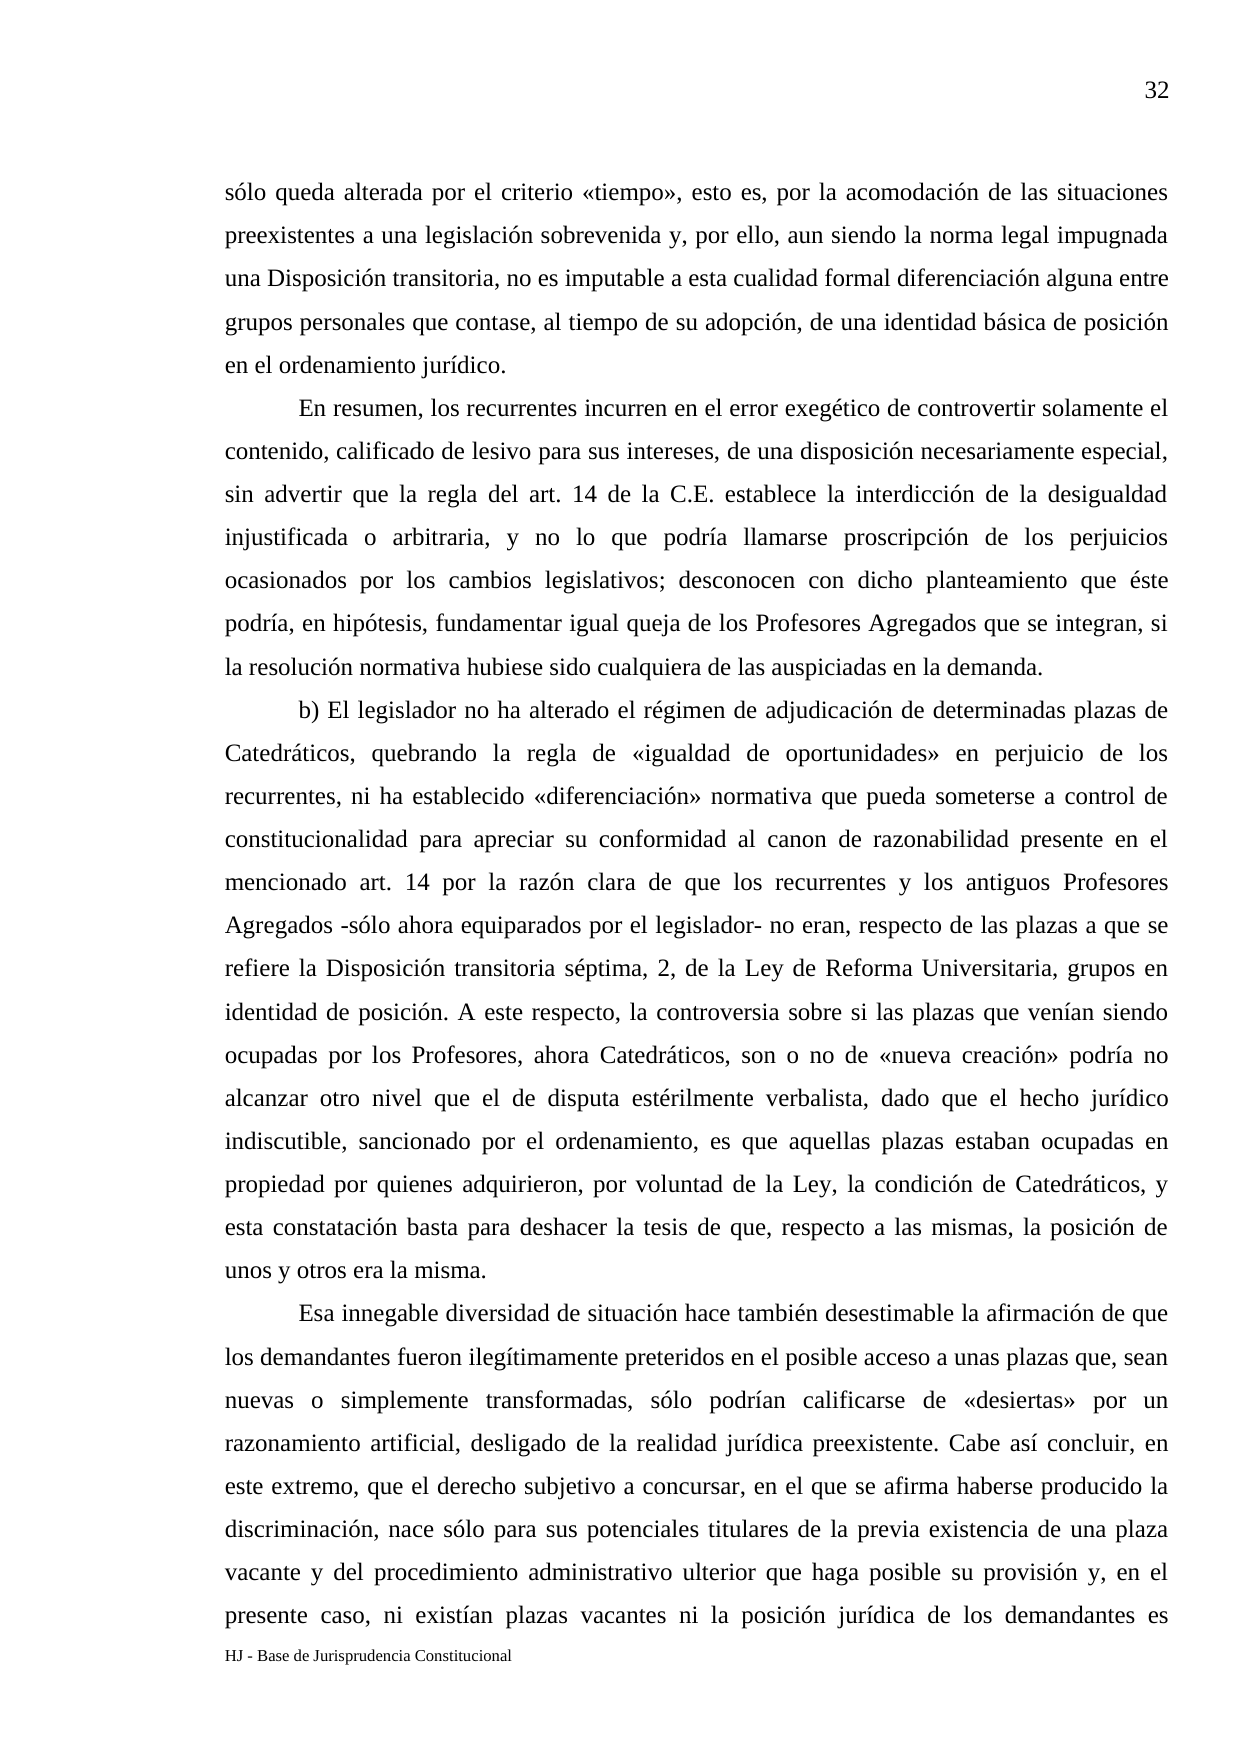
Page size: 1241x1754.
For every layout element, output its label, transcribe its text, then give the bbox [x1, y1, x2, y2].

text En resumen, los recurrentes incurren en el error exegético de controvertir solamente el contenido, calificado de lesivo para sus intereses, de una disposición necesariamente especial, sin advertir que la regla del art. 14 de la C.E. establece la interdicción de la desigualdad injustificada o arbitraria, y no lo que podría llamarse proscripción de los perjuicios ocasionados por los cambios legislativos; desconocen con dicho planteamiento que éste podría, en hipótesis, fundamentar igual queja de los Profesores Agregados que se integran, si la resolución normativa hubiese sido cualquiera de las auspiciadas en la demanda. [224, 393, 1169, 680]
text b) El legislador no ha alterado el régimen de adjudicación de determinadas plazas de Catedráticos, quebrando la regla de «igualdad de oportunidades» en perjuicio de los recurrentes, ni ha establecido «diferenciación» normativa que pueda someterse a control de constitucionalidad para apreciar su conformidad al canon de razonabilidad presente en el mencionado art. 14 por la razón clara de que los recurrentes y los antiguos Profesores Agregados -sólo ahora equiparados por el legislador- no eran, respecto de las plazas a que se refiere la Disposición transitoria séptima, 2, de la Ley de Reforma Universitaria, grupos en identidad de posición. A este respecto, la controversia sobre si las plazas que venían siendo ocupadas por los Profesores, ahora Catedráticos, son o no de «nueva creación» podría no alcanzar otro nivel que el de disputa estérilmente verbalista, dado que el hecho jurídico indiscutible, sancionado por el ordenamiento, es que aquellas plazas estaban ocupadas en propiedad por quienes adquirieron, por voluntad de la Ley, la condición de Catedráticos, y esta constatación basta para deshacer la tesis de que, respecto a las mismas, la posición de unos y otros era la misma. [224, 695, 1169, 1284]
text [224, 177, 1169, 378]
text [224, 1298, 1169, 1629]
